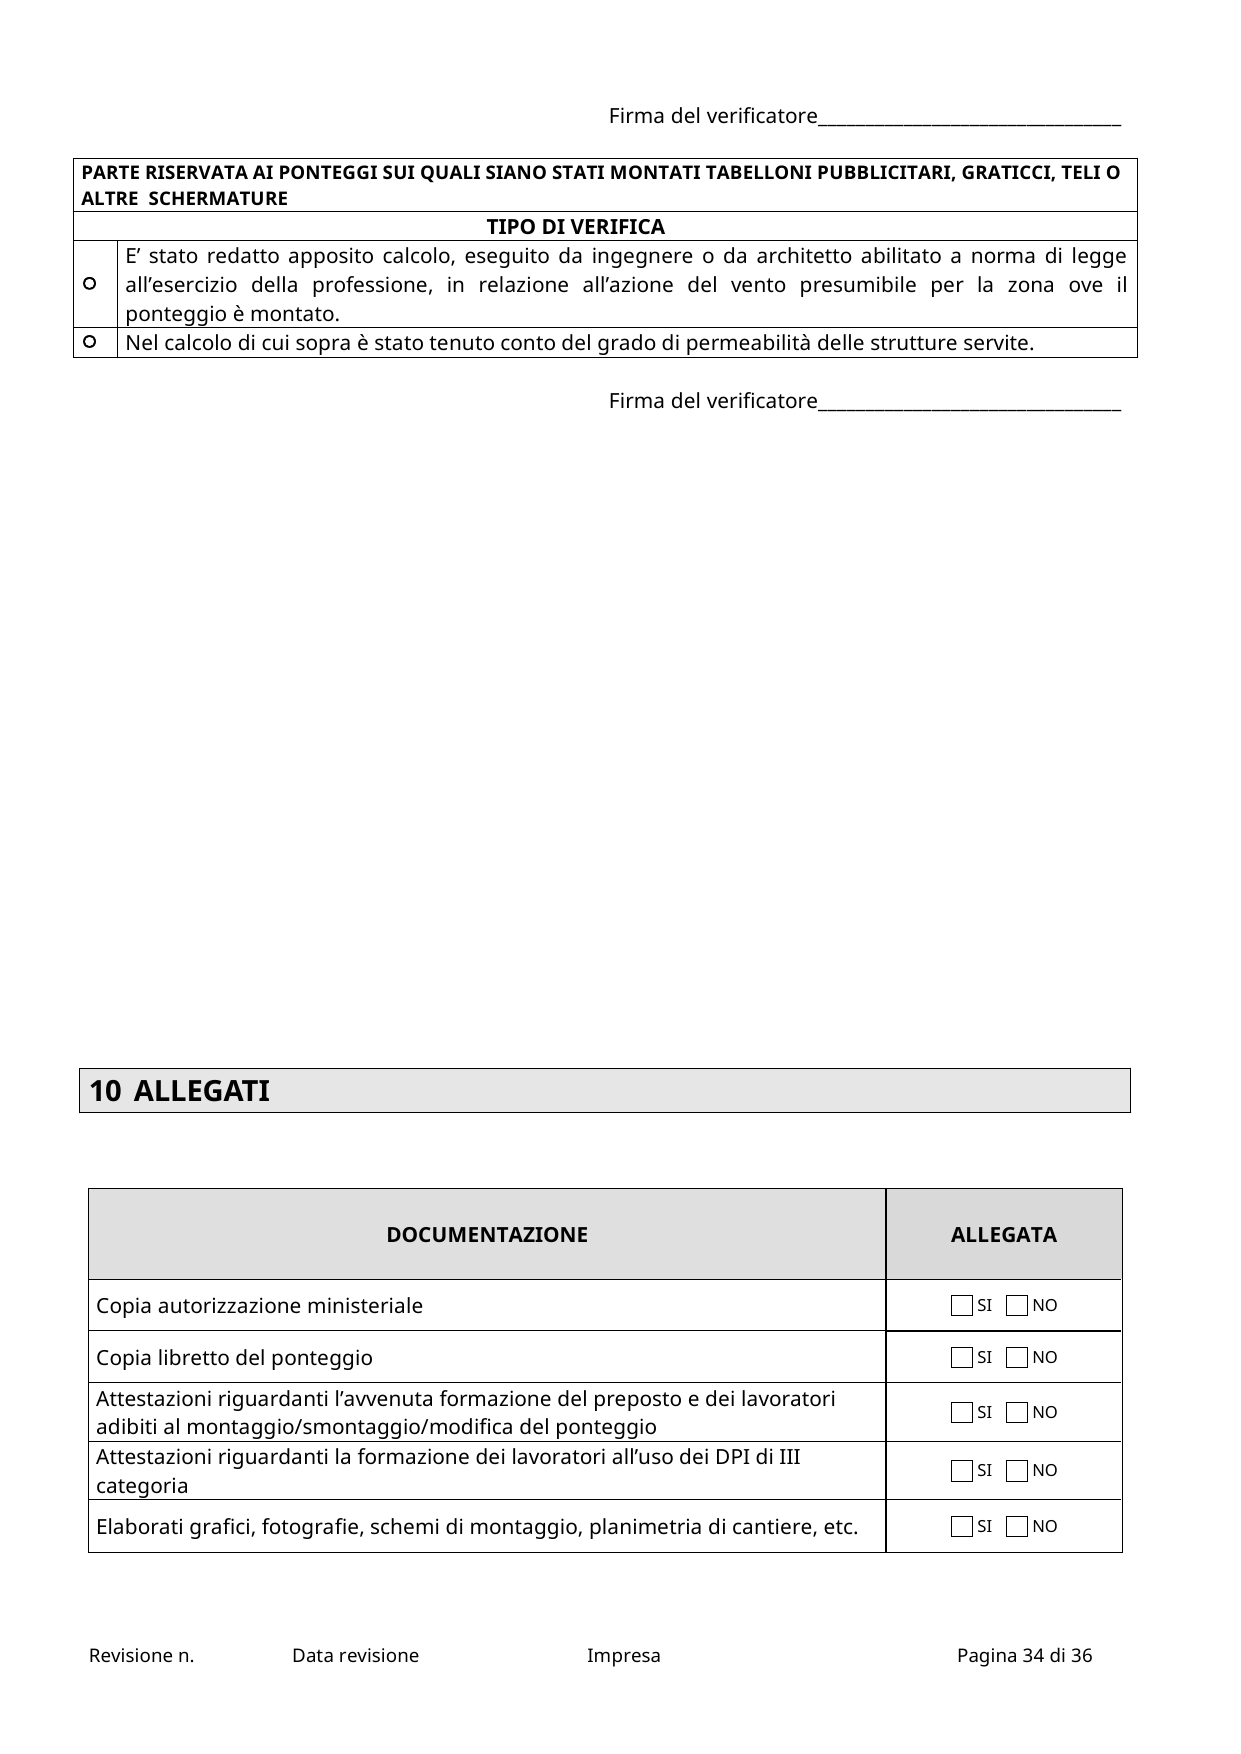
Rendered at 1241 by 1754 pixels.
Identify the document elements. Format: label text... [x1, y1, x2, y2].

table_header DOCUMENTAZIONE [89, 1189, 885, 1279]
table_cell SI NO [887, 1279, 1122, 1330]
table_cell SI NO [887, 1499, 1122, 1552]
text Firma del verificatore________________________________ [88, 101, 1122, 129]
text Firma del verificatore________________________________ [88, 386, 1122, 415]
table_cell [74, 241, 117, 327]
table_cell Copia autorizzazione ministeriale [89, 1280, 885, 1330]
table_cell Copia libretto del ponteggio [89, 1331, 885, 1382]
table_cell E’ stato redatto apposito calcolo, eseguito da ingegnere o da architetto abilitato a norma di legge all’esercizio della professione, in relazione all’azione del vento presumibile per la zona ove il ponteggio è montato. [118, 241, 1137, 327]
table_cell Nel calcolo di cui sopra è stato tenuto conto del grado di permeabilità delle strutture servite. [118, 328, 1137, 357]
table_header PARTE RISERVATA AI PONTEGGI SUI QUALI SIANO STATI MONTATI TABELLONI PUBBLICITARI, GRATICCI, TELI O ALTRE SCHERMATURE [74, 159, 1137, 211]
table_cell [74, 328, 117, 357]
table_cell SI NO [887, 1330, 1122, 1382]
table_cell SI NO [887, 1441, 1122, 1499]
table_cell Attestazioni riguardanti l’avvenuta formazione del preposto e dei lavoratori adibiti al montaggio/smontaggio/modifica del ponteggio [89, 1383, 885, 1441]
table_cell Elaborati grafici, fotografie, schemi di montaggio, planimetria di cantiere, etc. [89, 1500, 885, 1552]
table_header ALLEGATA [887, 1189, 1122, 1279]
table_cell SI NO [887, 1382, 1122, 1441]
table_cell Attestazioni riguardanti la formazione dei lavoratori all’uso dei DPI di III categoria [89, 1442, 885, 1499]
table_cell TIPO DI VERIFICA [74, 212, 1137, 240]
subtitle allegati [80, 1069, 1130, 1112]
